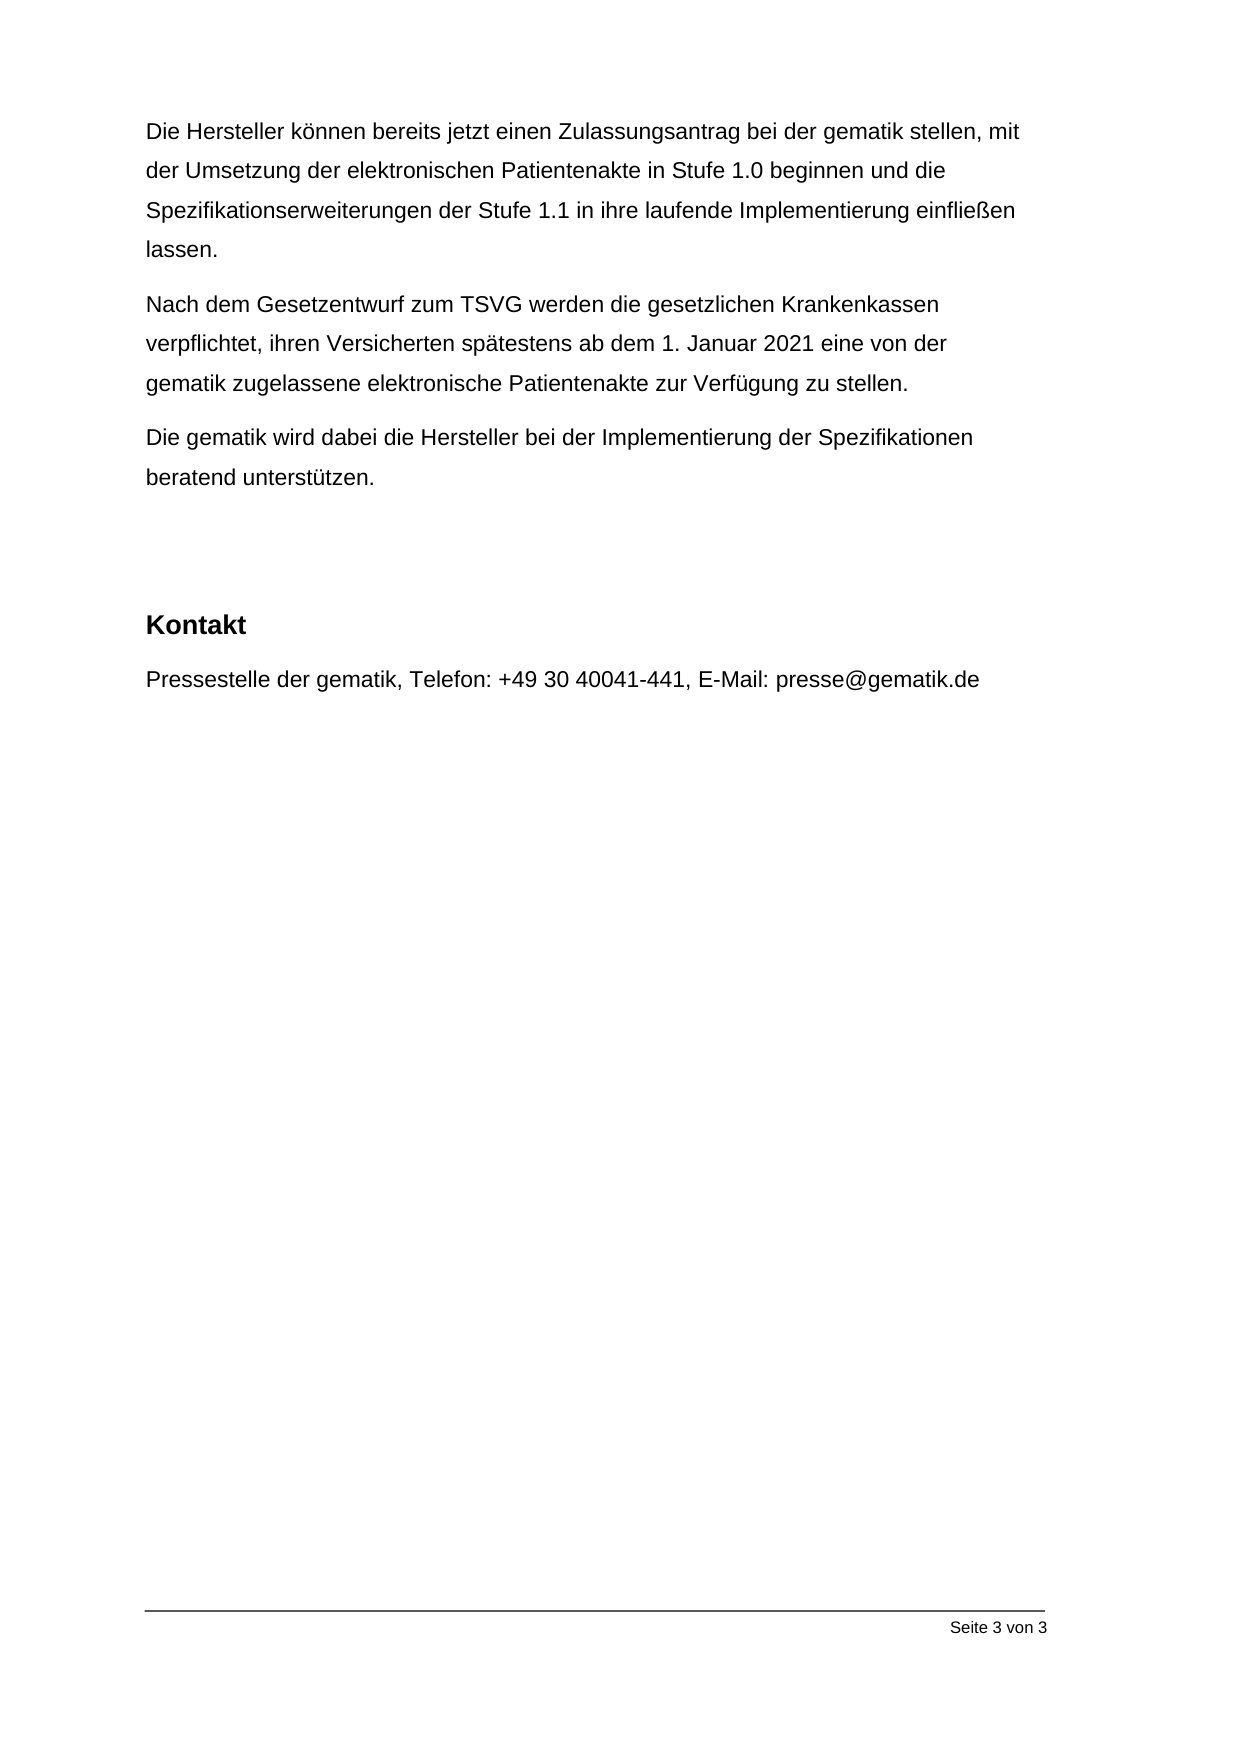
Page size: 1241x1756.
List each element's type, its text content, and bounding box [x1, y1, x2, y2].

text Seite 3 von 3 [950, 1618, 1188, 1637]
text Kontakt [146, 609, 1188, 640]
text Die Hersteller können bereits jetzt einen Zulassungsantrag bei der gematik stellen, mit der Umsetzung der elektronischen Patientenakte in Stufe 1.0 beginnen und die Spezifikationserweiterungen der Stufe 1.1 in ihre laufende Implementierung einfließen lassen. [146, 108, 1035, 266]
text Die gematik wird dabei die Hersteller bei der Implementierung der Spezifikationen beratend unterstützen. [146, 414, 1035, 493]
text Nach dem Gesetzentwurf zum TSVG werden die gesetzlichen Krankenkassen verpflichtet, ihren Versicherten spätestens ab dem 1. Januar 2021 eine von der gematik zugelassene elektronische Patientenakte zur Verfügung zu stellen. [146, 281, 1035, 399]
text Pressestelle der gematik, Telefon: +49 30 40041-441, E-Mail: presse@gematik.de [146, 666, 1188, 692]
